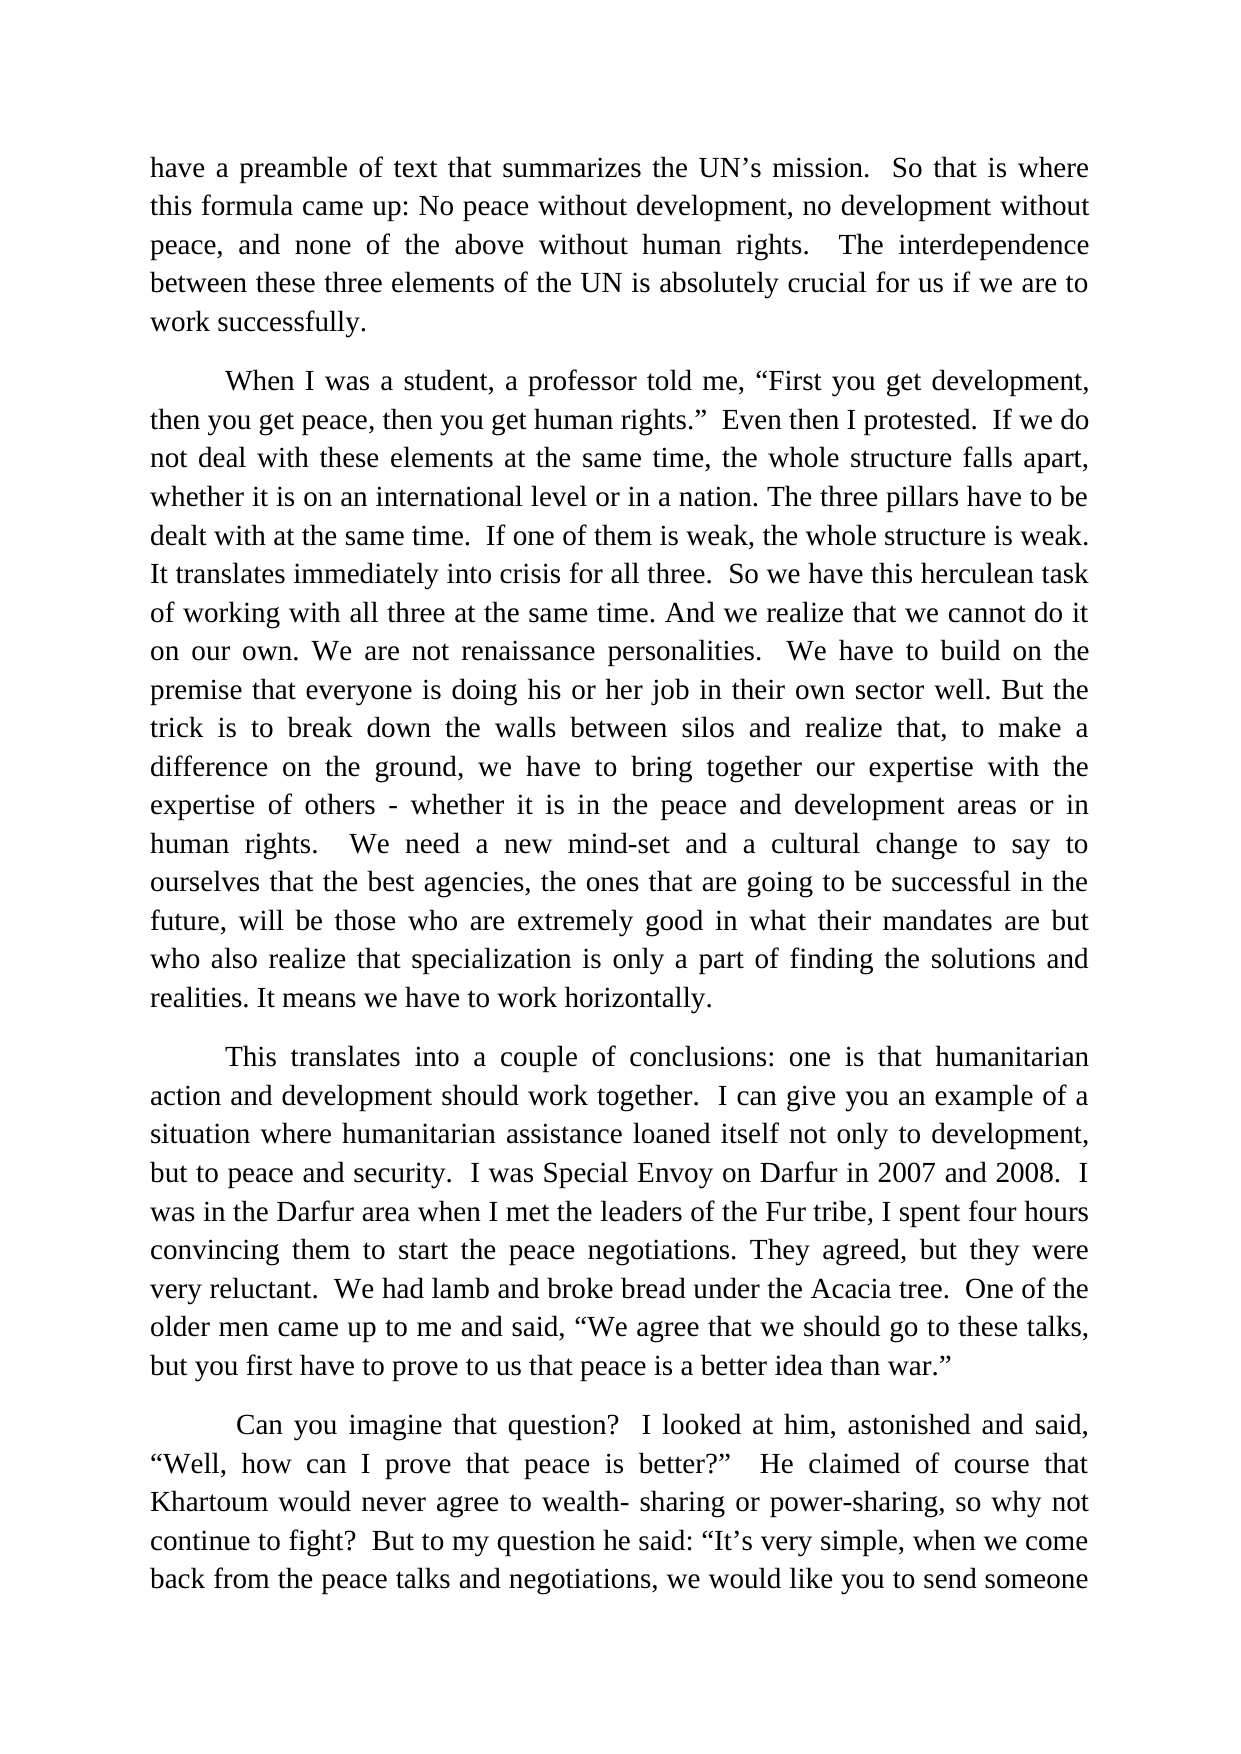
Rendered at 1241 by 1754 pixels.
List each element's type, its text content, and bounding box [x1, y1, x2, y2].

text This translates into a couple of conclusions: one is that humanitarian action and development should work together. I can give you an example of a situation where humanitarian assistance loaned itself not only to development, but to peace and security. I was Special Envoy on Darfur in 2007 and 2008. I was in the Darfur area when I met the leaders of the Fur tribe, I spent four hours convincing them to start the peace negotiations. They agreed, but they were very reluctant. We had lamb and broke bread under the Acacia tree. One of the older men came up to me and said, “We agree that we should go to these talks, but you first have to prove to us that peace is a better idea than war.” [150, 1039, 1090, 1381]
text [150, 150, 1090, 338]
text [150, 1407, 1090, 1595]
text When I was a student, a professor told me, “First you get development, then you get peace, then you get human rights.” Even then I protested. If we do not deal with these elements at the same time, the whole structure falls apart, whether it is on an international level or in a nation. The three pillars have to be dealt with at the same time. If one of them is weak, the whole structure is weak. It translates immediately into crisis for all three. So we have this herculean task of working with all three at the same time. And we realize that we cannot do it on our own. We are not renaissance personalities. We have to build on the premise that everyone is doing his or her job in their own sector well. But the trick is to break down the walls between silos and realize that, to make a difference on the ground, we have to bring together our expertise with the expertise of others - whether it is in the peace and development areas or in human rights. We need a new mind-set and a cultural change to say to ourselves that the best agencies, the ones that are going to be successful in the future, will be those who are extremely good in what their mandates are but who also realize that specialization is only a part of finding the solutions and realities. It means we have to work horizontally. [150, 363, 1090, 1014]
